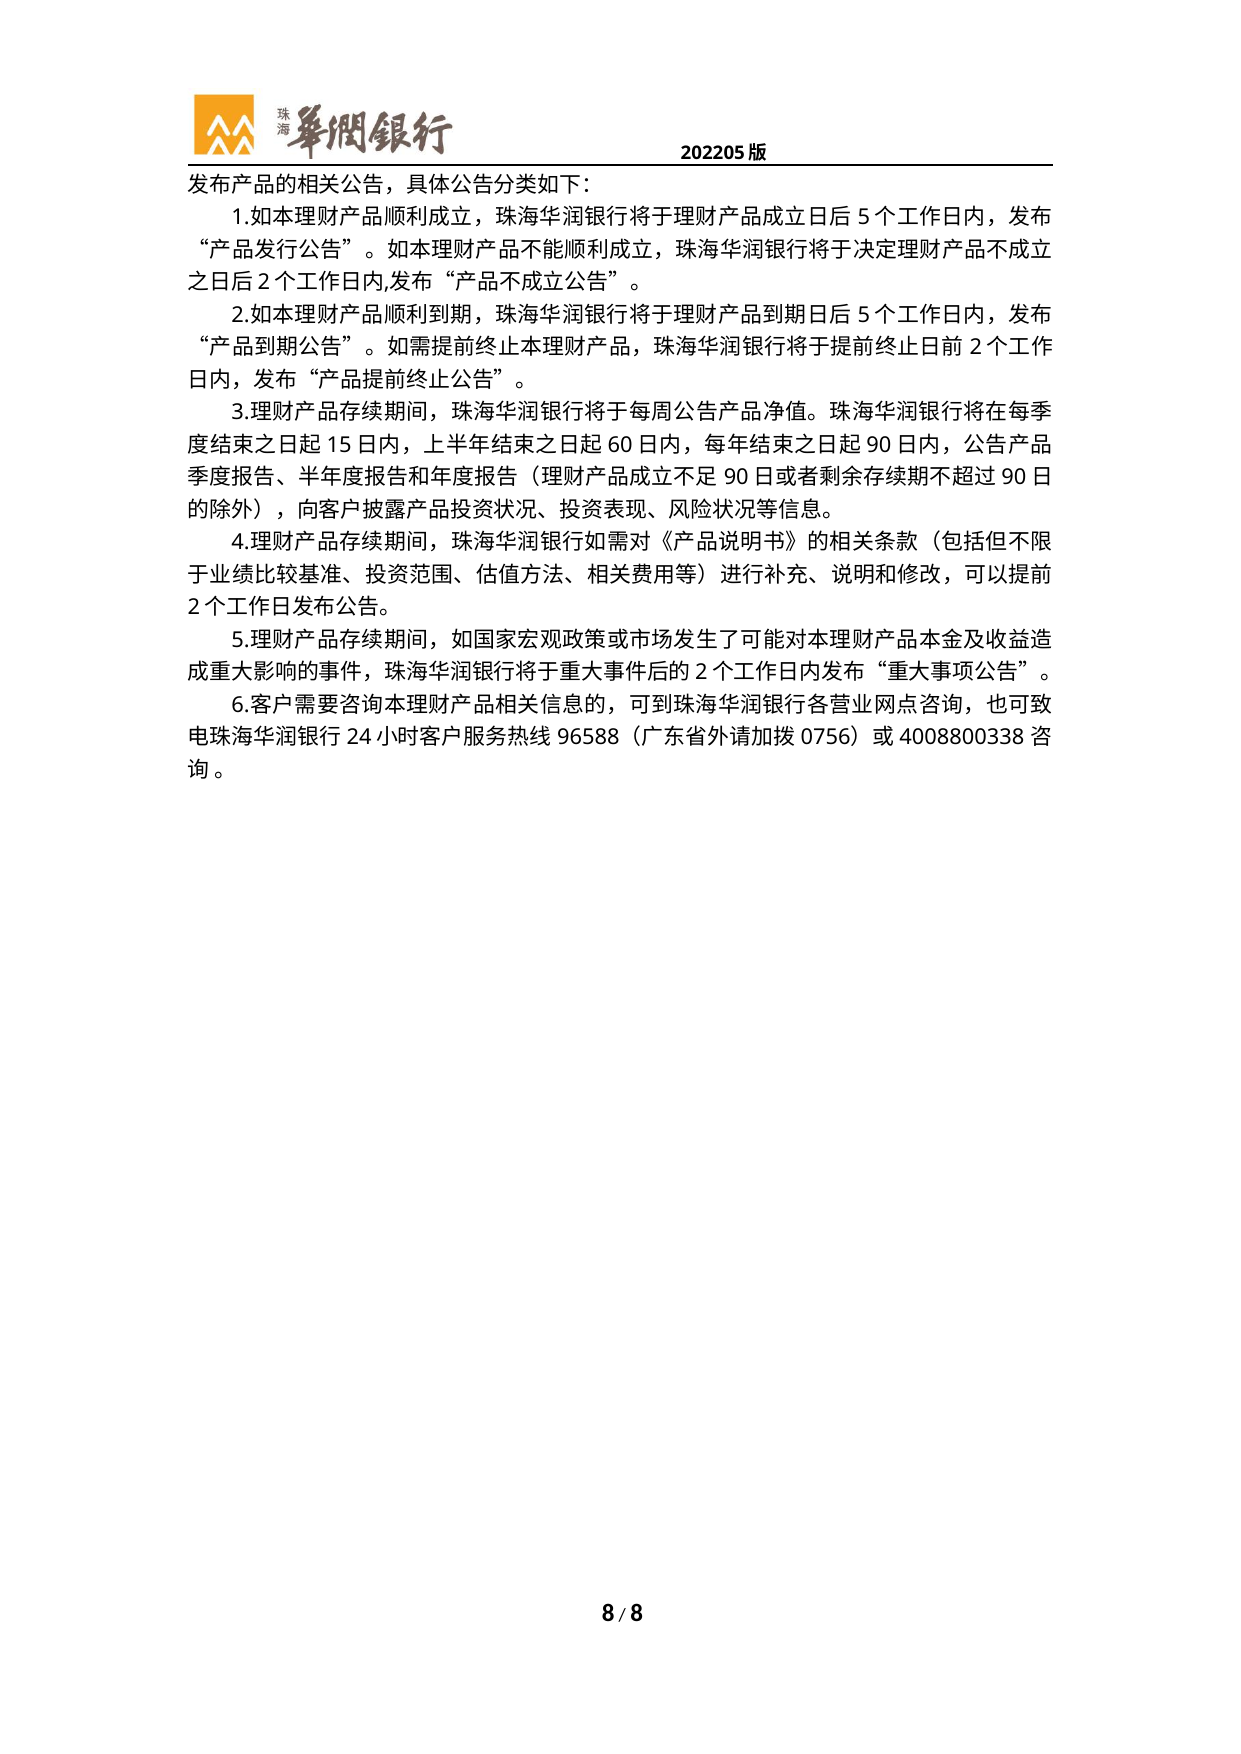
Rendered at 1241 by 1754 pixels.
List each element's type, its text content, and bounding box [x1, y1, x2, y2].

text 1.如本理财产品顺利成立，珠海华润银行将于理财产品成立日后5个工作日内，发布“产品发行公告”。如本理财产品不能顺利成立，珠海华润银行将于决定理财产品不成立之日后2个工作日内,发布“产品不成立公告”。 [187, 199, 1053, 296]
picture [187, 88, 456, 159]
text 3.理财产品存续期间，珠海华润银行将于每周公告产品净值。珠海华润银行将在每季度结束之日起15日内，上半年结束之日起60日内，每年结束之日起90日内，公告产品季度报告、半年度报告和年度报告（理财产品成立不足90日或者剩余存续期不超过90日的除外），向客户披露产品投资状况、投资表现、风险状况等信息。 [187, 394, 1053, 524]
text 6.客户需要咨询本理财产品相关信息的，可到珠海华润银行各营业网点咨询，也可致电珠海华润银行24小时客户服务热线96588（广东省外请加拨0756）或4008800338 咨询 。 [187, 686, 1053, 784]
text 2.如本理财产品顺利到期，珠海华润银行将于理财产品到期日后5个工作日内，发布“产品到期公告”。如需提前终止本理财产品，珠海华润银行将于提前终止日前2个工作日内，发布“产品提前终止公告”。 [187, 296, 1053, 394]
text 5.理财产品存续期间，如国家宏观政策或市场发生了可能对本理财产品本金及收益造成重大影响的事件，珠海华润银行将于重大事件后的2个工作日内发布“重大事项公告”。 [187, 621, 1053, 686]
text 4.理财产品存续期间，珠海华润银行如需对《产品说明书》的相关条款（包括但不限于业绩比较基准、投资范围、估值方法、相关费用等）进行补充、说明和修改，可以提前2个工作日发布公告。 [187, 524, 1053, 621]
text 珠海华润银行将及时在各营业网点或官方网站或珠海华润银行认为适当的其他渠道，发布产品的相关公告，具体公告分类如下： [187, 166, 1053, 199]
